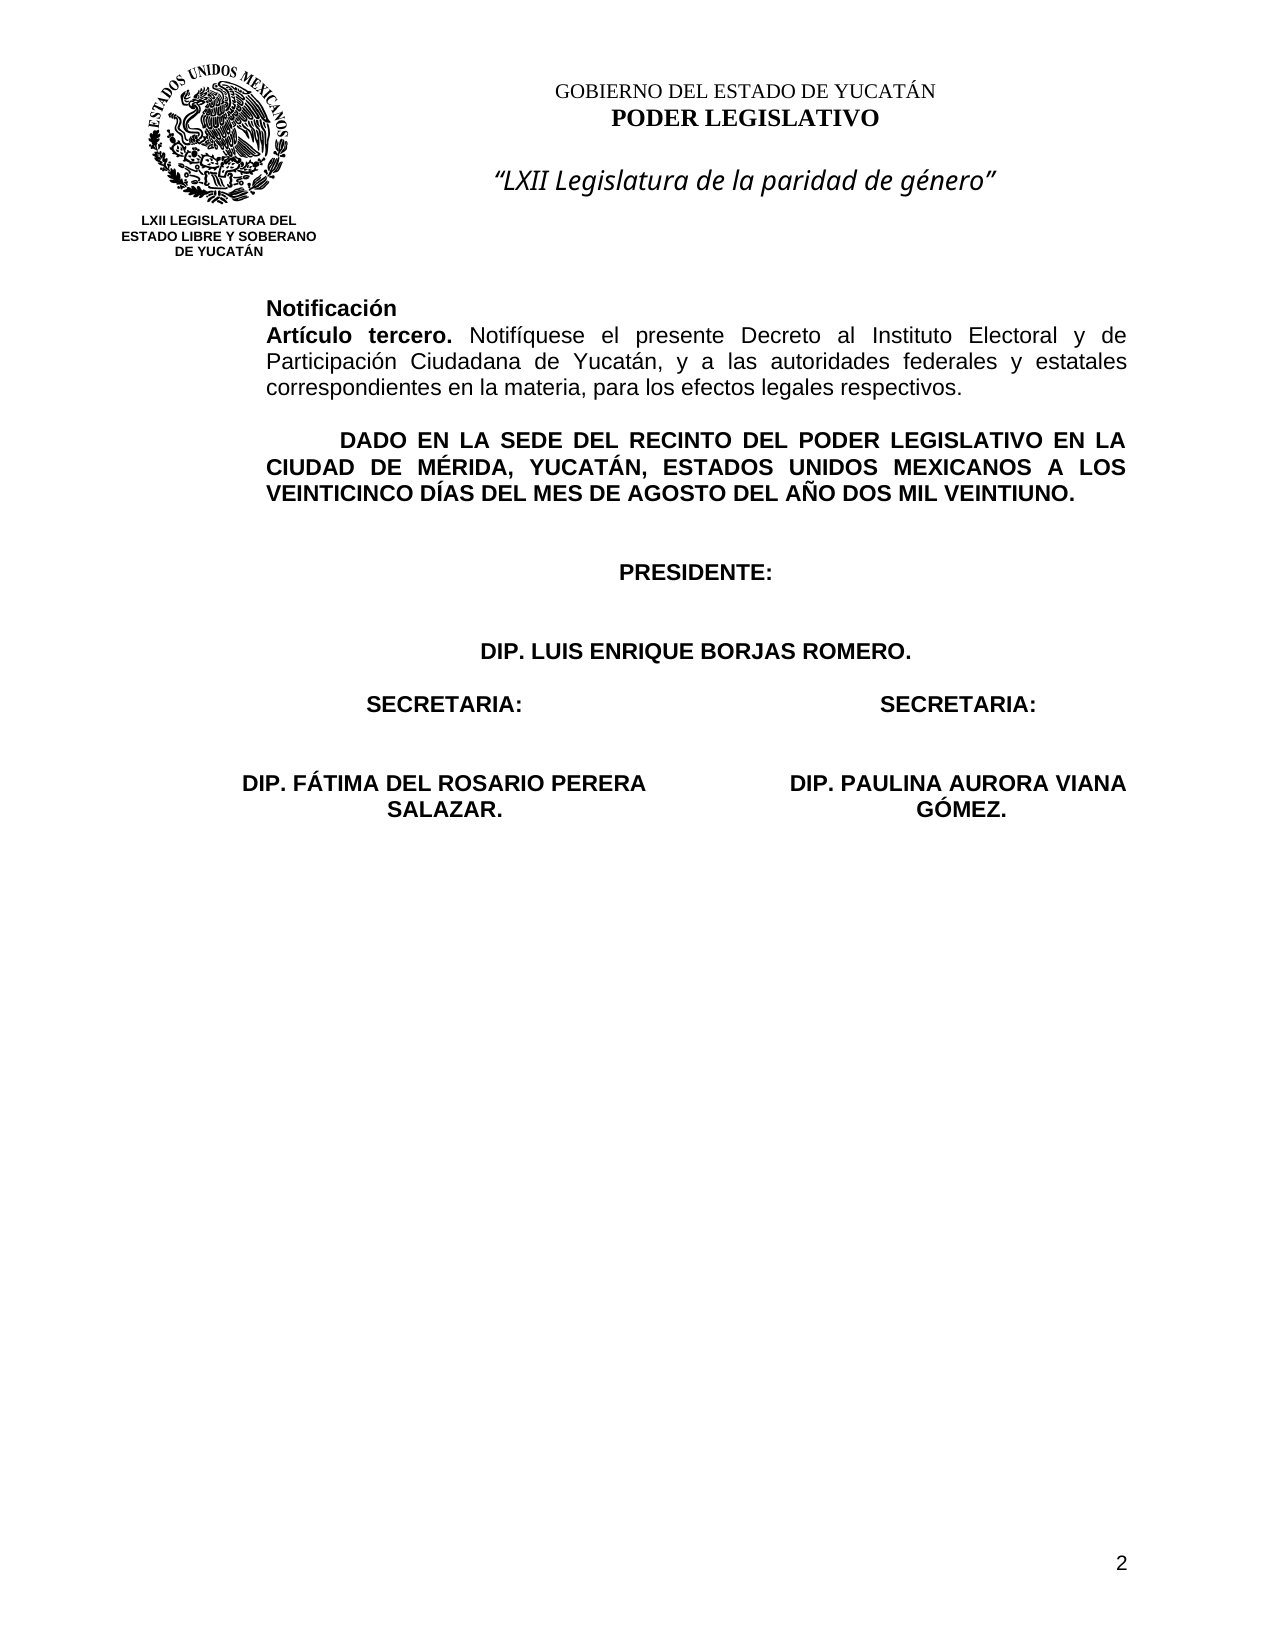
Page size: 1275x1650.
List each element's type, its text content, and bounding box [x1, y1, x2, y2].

picture [114, 30, 322, 238]
table_header SECRETARIA: DIP. FÁTIMA DEL ROSARIO PERERA SALAZAR. [183, 691, 707, 849]
text Notificación [266, 295, 1127, 322]
text PRESIDENTE: [265, 559, 1127, 585]
text DIP. LUIS ENRIQUE BORJAS ROMERO. [265, 638, 1127, 664]
text DADO EN LA SEDE DEL RECINTO DEL PODER LEGISLATIVO EN LA CIUDAD DE MÉRIDA, YUCATÁN, ESTADOS UNIDOS MEXICANOS A LOS VEINTICINCO DÍAS DEL MES DE AGOSTO DEL AÑO DOS MIL VEINTIUNO. [266, 427, 1127, 506]
table_header SECRETARIA: DIP. PAULINA AURORA VIANA GÓMEZ. [707, 691, 1211, 849]
text Artículo tercero. Notifíquese el presente Decreto al Instituto Electoral y de Participación Ciudadana de Yucatán, y a las autoridades federales y estatales correspondientes en la materia, para los efectos legales respectivos. [266, 322, 1127, 401]
